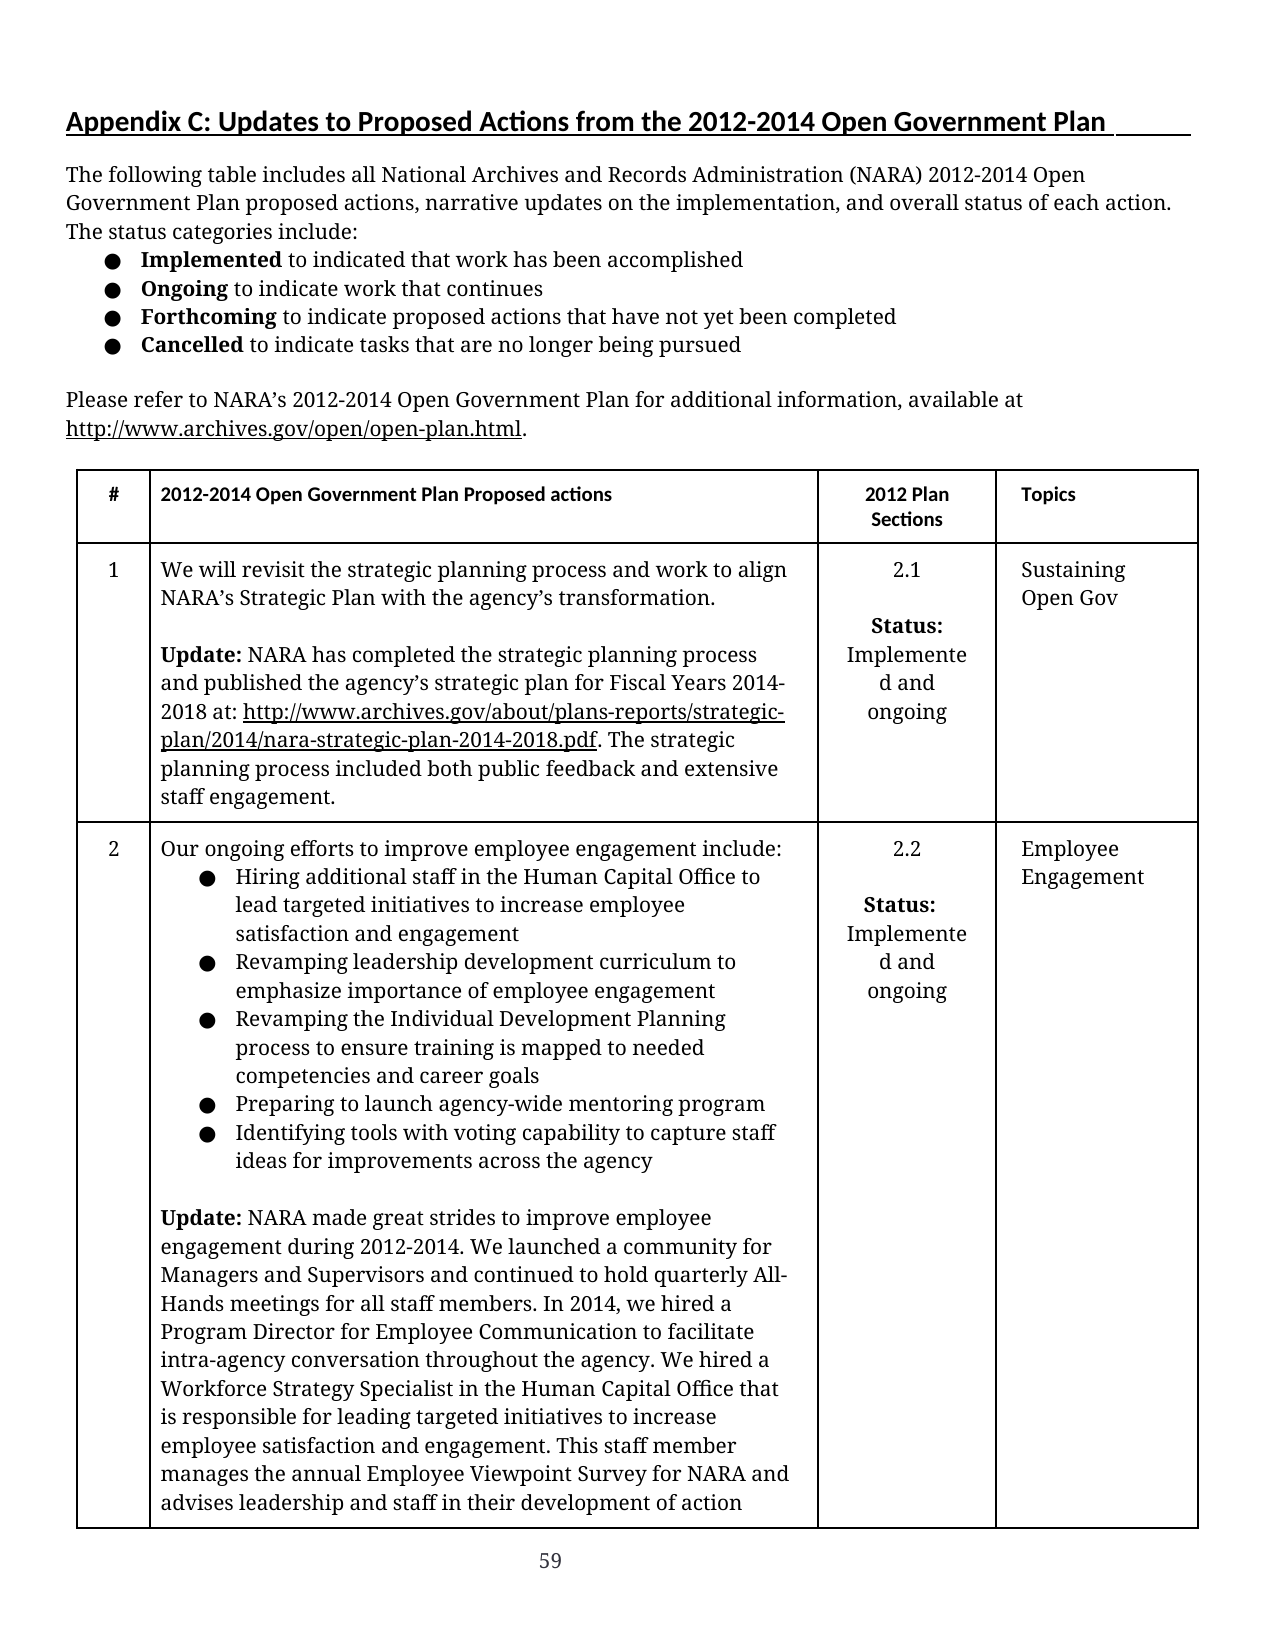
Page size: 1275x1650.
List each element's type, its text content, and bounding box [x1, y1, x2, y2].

table_cell Sustaining Open Gov [997, 544, 1197, 821]
table_cell 1 [78, 544, 149, 821]
list Forthcoming to indicate proposed actions that have not yet been completed [103, 302, 1209, 331]
text The following table includes all National Archives and Records Administration (NARA) 2012-2014 Open Government Plan proposed actions, narrative updates on the implementation, and overall status of each action. The status categories include: [66, 160, 1209, 245]
list Implemented to indicated that work has been accomplished [103, 245, 1209, 274]
text Please refer to NARA’s 2012-2014 Open Government Plan for additional information, available at http://www.archives.gov/open/open-plan.html. [66, 385, 1209, 442]
table_cell 2.1 Status: Implemented and ongoing [819, 544, 995, 821]
table_cell 2 [78, 823, 149, 1527]
table_cell We will revisit the strategic planning process and work to align NARA’s Strategic Plan with the agency’s transformation. Update: NARA has completed the strategic planning process and published the agency’s strategic plan for Fiscal Years 2014-2018 at: http://www.archives.gov/about/plans-reports/strategic-plan/2014/nara-strategic-plan-2014-2018.pdf. The strategic planning process included both public feedback and extensive staff engagement. [151, 544, 817, 821]
table_header Topics [997, 471, 1197, 542]
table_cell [151, 823, 817, 1527]
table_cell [819, 823, 995, 1527]
table_header # [78, 471, 149, 542]
list Ongoing to indicate work that continues [103, 274, 1209, 302]
table_cell Employee Engagement [997, 823, 1197, 1527]
text Appendix C: Updates to Proposed Actions from the 2012-2014 Open Government Plan [66, 103, 1209, 139]
table_header 2012 Plan Sections [819, 471, 995, 542]
table_header 2012-2014 Open Government Plan Proposed actions [151, 471, 817, 542]
list Cancelled to indicate tasks that are no longer being pursued [103, 331, 1209, 385]
